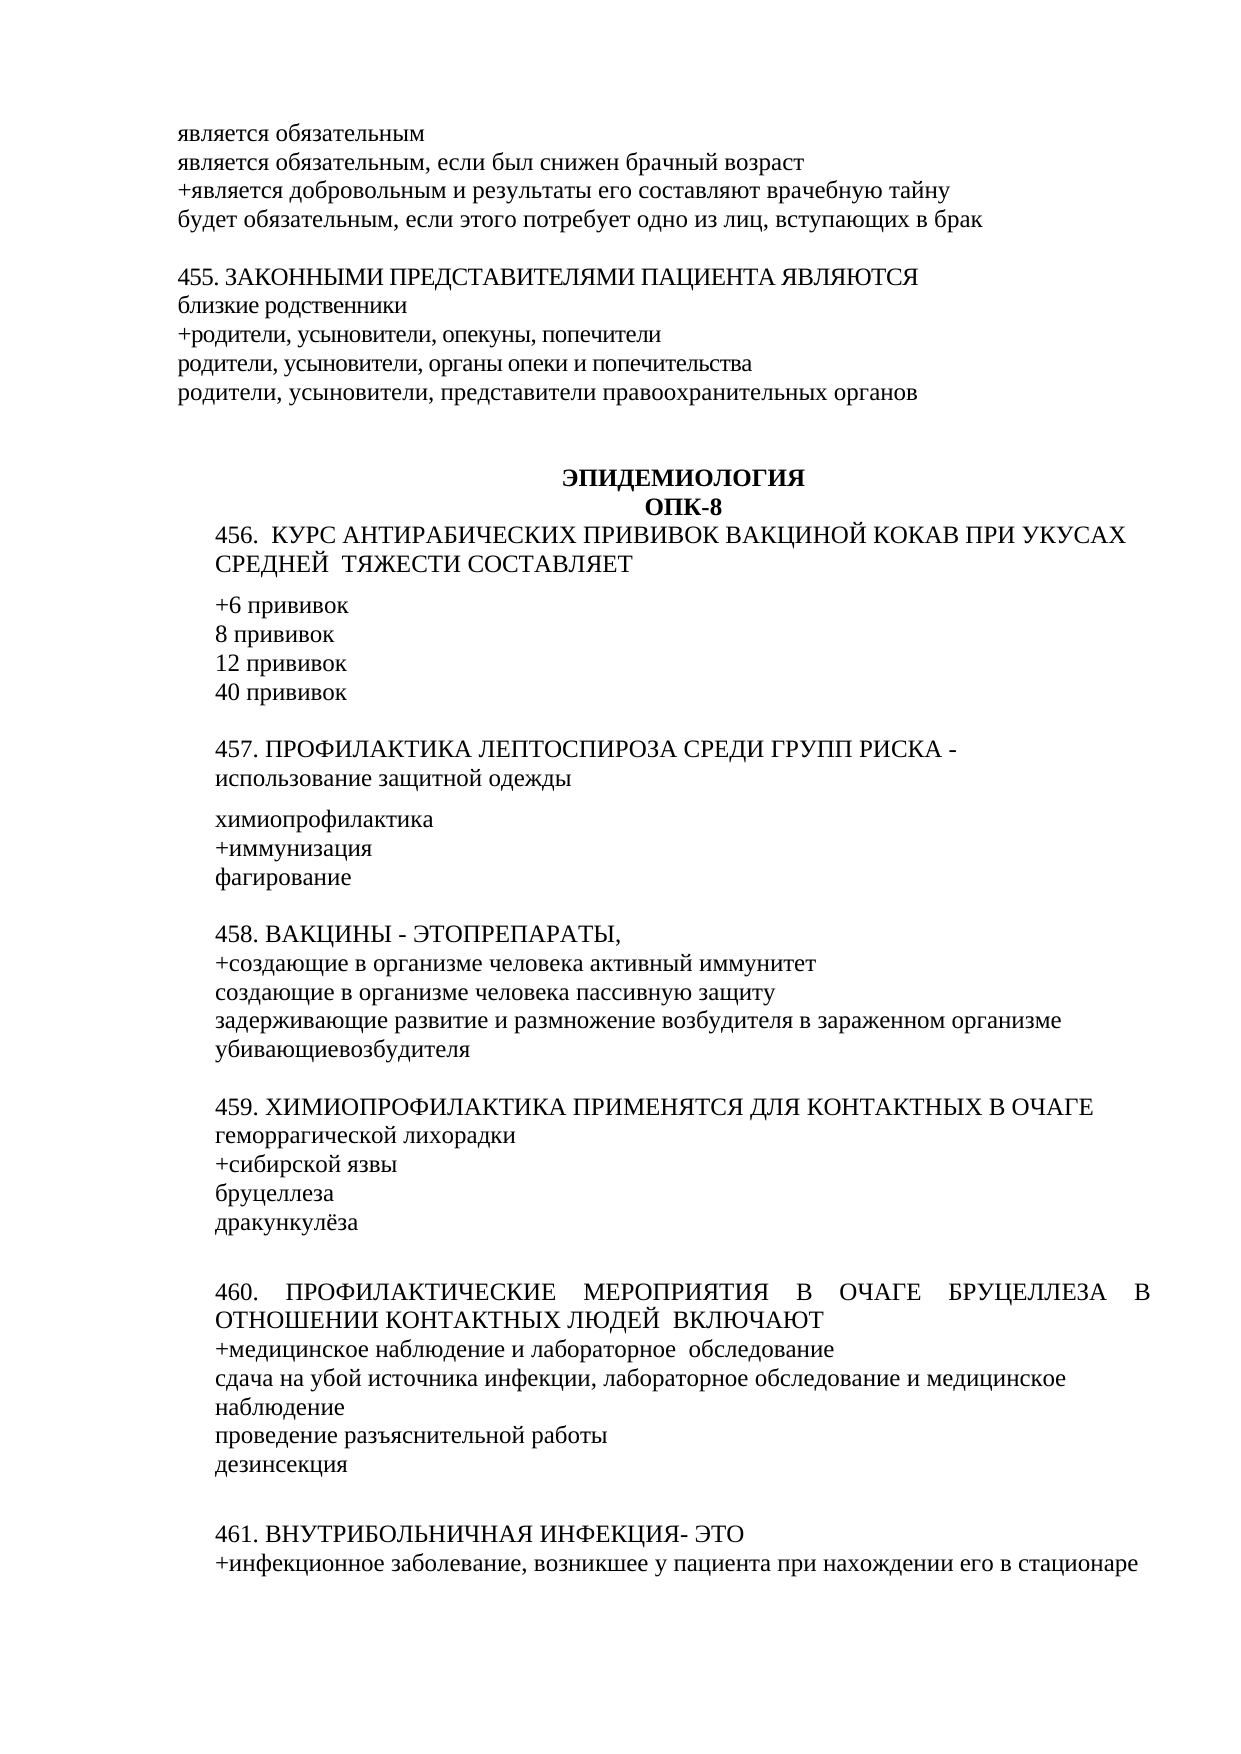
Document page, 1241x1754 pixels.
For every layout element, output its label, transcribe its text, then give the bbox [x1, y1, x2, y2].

text 461. ВНУТРИБОЛЬНИЧНАЯ ИНФЕКЦИЯ- ЭТО [215, 1519, 1152, 1548]
text геморрагической лихорадки [215, 1121, 1152, 1149]
text химиопрофилактика [215, 804, 1152, 833]
text создающие в организме человека пассивную защиту [215, 977, 1152, 1006]
text является обязательным [177, 118, 1152, 147]
text 12 прививок [215, 648, 1152, 677]
text 455. ЗАКОННЫМИ ПРЕДСТАВИТЕЛЯМИ ПАЦИЕНТА ЯВЛЯЮТСЯ [177, 262, 1152, 291]
text использование защитной одежды [215, 763, 1152, 792]
text 8 прививок [215, 619, 1152, 648]
text ОПК-8 [215, 492, 1152, 521]
text проведение разъяснительной работы [215, 1421, 1152, 1449]
text бруцеллеза [215, 1178, 1152, 1207]
text +медицинское наблюдение и лабораторное обследование [215, 1334, 1152, 1363]
text +6 прививок [215, 591, 1152, 619]
text 458. ВАКЦИНЫ - ЭТОПРЕПАРАТЫ, [215, 919, 1152, 948]
text будет обязательным, если этого потребует одно из лиц, вступающих в брак [177, 204, 1152, 233]
text убивающиевозбудителя [215, 1034, 1152, 1063]
text 459. ХИМИОПРОФИЛАКТИКА ПРИМЕНЯТСЯ ДЛЯ КОНТАКТНЫХ В ОЧАГЕ [215, 1092, 1152, 1121]
text является обязательным, если был снижен брачный возраст [177, 147, 1152, 176]
text +является добровольным и результаты его составляют врачебную тайну [177, 176, 1152, 204]
text +создающие в организме человека активный иммунитет [215, 948, 1152, 977]
text близкие родственники [177, 291, 1152, 319]
text сдача на убой источника инфекции, лабораторное обследование и медицинское наблюдение [215, 1363, 1152, 1421]
text дракункулёза [215, 1207, 1152, 1236]
text 460. ПРОФИЛАКТИЧЕСКИЕ МЕРОПРИЯТИЯ В ОЧАГЕ БРУЦЕЛЛЕЗА В ОТНОШЕНИИ КОНТАКТНЫХ ЛЮДЕЙ ВКЛЮЧАЮТ [215, 1277, 1152, 1334]
text родители, усыновители, органы опеки и попечительства [177, 348, 1152, 377]
text фагирование [215, 862, 1152, 891]
text 456. КУРС АНТИРАБИЧЕСКИХ ПРИВИВОК ВАКЦИНОЙ КОКАВ ПРИ УКУСАХ СРЕДНЕЙ ТЯЖЕСТИ СОСТАВЛЯЕТ [215, 521, 1152, 578]
text задерживающие развитие и размножение возбудителя в зараженном организме [215, 1006, 1152, 1034]
text родители, усыновители, представители правоохранительных органов [177, 377, 1152, 406]
text дезинсекция [215, 1449, 1152, 1478]
text +сибирской язвы [215, 1149, 1152, 1178]
text 457. ПРОФИЛАКТИКА ЛЕПТОСПИРОЗА СРЕДИ ГРУПП РИСКА - [215, 734, 1152, 763]
text +иммунизация [215, 833, 1152, 862]
text +инфекционное заболевание, возникшее у пациента при нахождении его в стационаре [215, 1548, 1152, 1577]
text ЭПИДЕМИОЛОГИЯ [215, 463, 1152, 492]
text 40 прививок [215, 677, 1152, 706]
text +родители, усыновители, опекуны, попечители [177, 319, 1152, 348]
